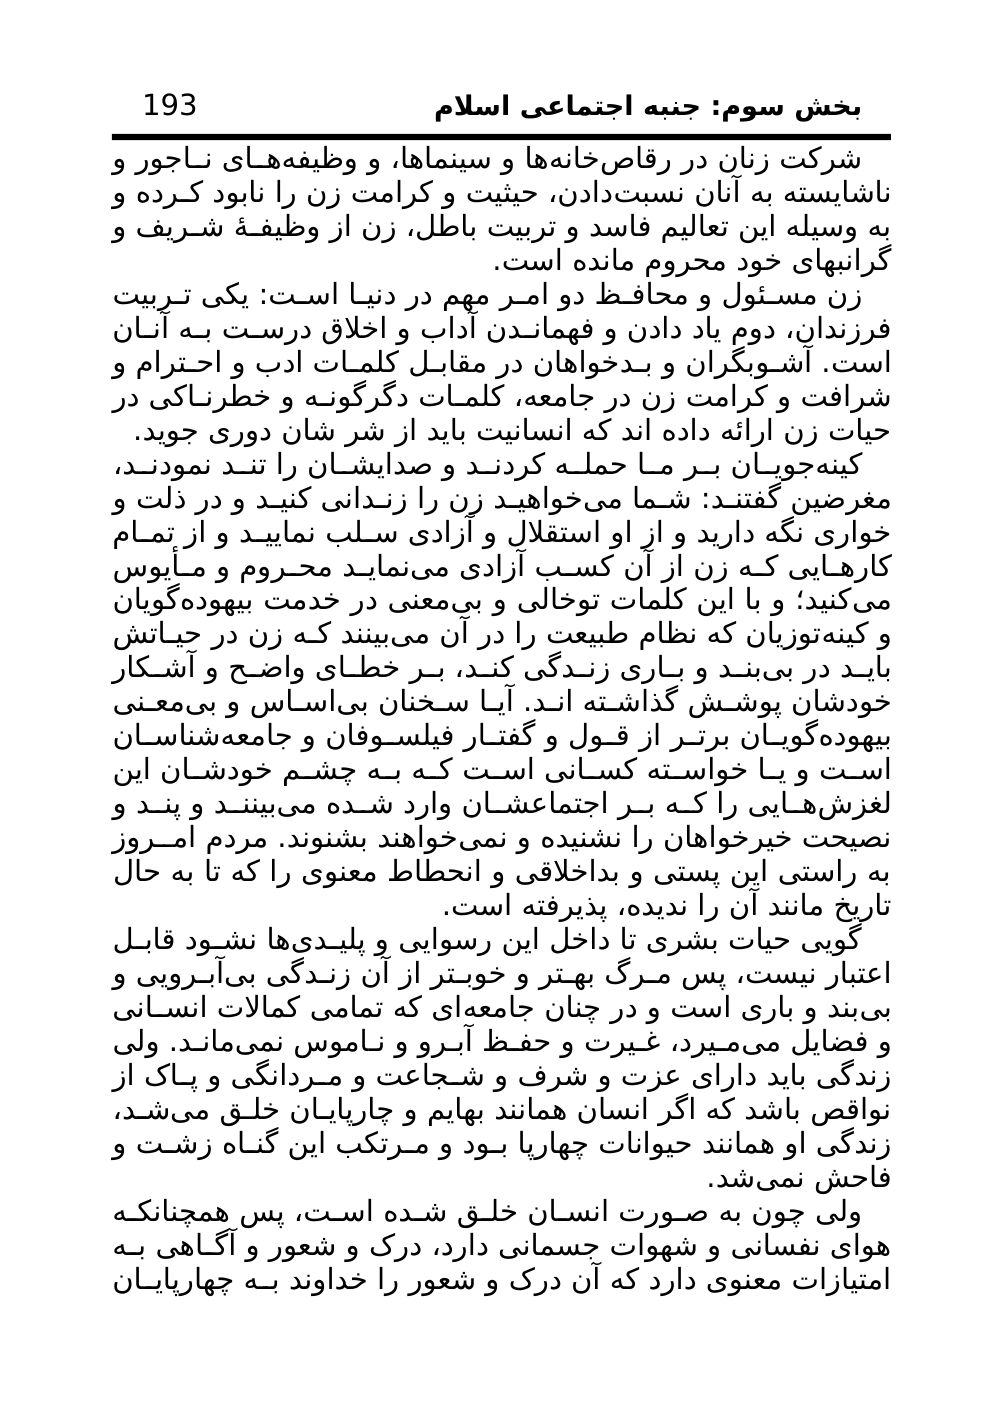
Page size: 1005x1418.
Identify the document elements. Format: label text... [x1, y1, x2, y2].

text گویی حیات بشری تا داخل این رسوایی و پلیدی‌ها نشود قابل اعتبار نیست، پس مرگ بهتر و خوبتر از آن زندگی بی‌آبرویی و بی‌بند و باری است و در چنان جامعه‌ای که تمامی کمالات انسانی و فضایل می‌میرد، غیرت و حفظ آبرو و ناموس نمی‌ماند. ولی زندگی باید دارای عزت و شرف و شجاعت و مردانگی و پاک از نواقص باشد که اگر انسان همانند بهایم و چارپایان خلق می‌شد، زندگی او همانند حیوانات چهارپا بود و مرتکب این گناه زشت و فاحش نمی‌شد. [112, 922, 892, 1194]
text شرکت زنان در رقاص‌خانه‌ها و سینماها، و وظیفه‌های ناجور و ناشایسته به آنان نسبت‌دادن، حیثیت و کرامت زن را نابود کرده و به وسیله این تعالیم فاسد و تربیت باطل، زن از وظیفۀ شریف و گرانبهای خود محروم مانده است. [112, 141, 892, 277]
text کینه‌جویان بر ما حمله کردند و صدایشان را تند نمودند، مغرضین گفتند: شما می‌خواهید زن را زندانی کنید و در ذلت و خواری نگه دارید و از او استقلال و آزادی سلب نمایید و از تمام کارهایی که زن از آن کسب آزادی می‌نماید محروم و مأیوس می‌کنید؛ و با این کلمات توخالی و بی‌معنی در خدمت بیهوده‌گویان و کینه‌توزیان که نظام طبیعت را در آن می‌بینند که زن در حیاتش باید در بی‌بند و باری زندگی کند، بر خطای واضح و آشکار خودشان پوشش گذاشته اند. آیا سخنان بی‌اساس و بی‌معنی بیهوده‌گویان برتر از قول و گفتار فیلسوفان و جامعه‌شناسان است و یا خواسته کسانی است که به چشم خودشان این لغزش‌هایی را که بر اجتماعشان وارد شده می‌بینند و پند و نصیحت خیرخواهان را نشنیده و نمی‌خواهند بشنوند. مردم امروز به راستی این پستی و بداخلاقی و انحطاط معنوی را که تا به حال تاریخ مانند آن را ندیده، پذیرفته است. [112, 447, 892, 922]
text زن مسئول و محافظ دو امر مهم در دنیا است: یکی تربیت فرزندان، دوم یاد دادن و فهماندن آداب و اخلاق درست به آنان است. آشوبگران و بدخواهان در مقابل کلمات ادب و احترام و شرافت و کرامت زن در جامعه، کلمات دگرگونه و خطرناکی در حیات زن ارائه داده اند که انسانیت باید از شر شان دوری جوید. [112, 277, 892, 447]
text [112, 1194, 892, 1296]
